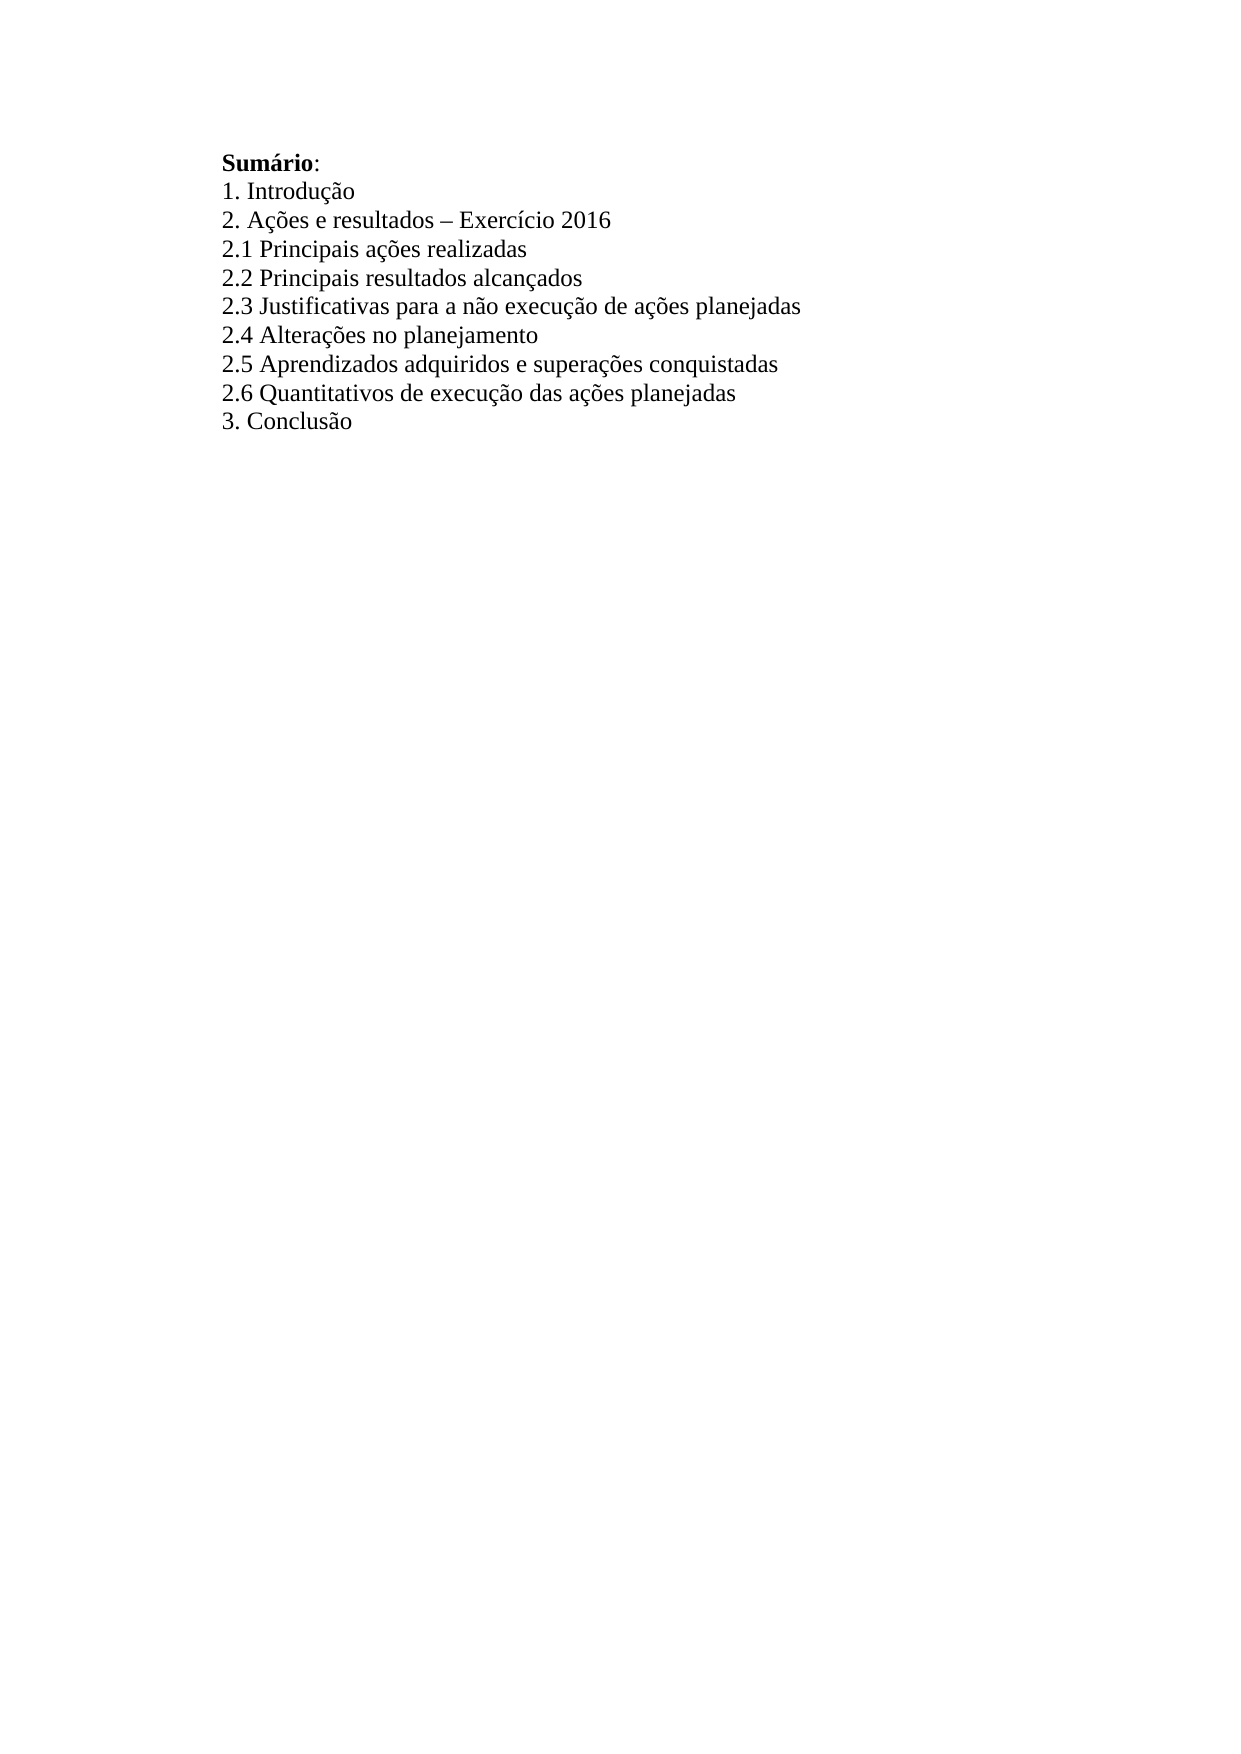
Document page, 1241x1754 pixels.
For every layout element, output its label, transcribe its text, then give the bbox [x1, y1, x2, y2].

text 3. Conclusão [222, 406, 1152, 435]
text 2. Ações e resultados – Exercício 2016 [222, 205, 1152, 234]
text 2.2 Principais resultados alcançados [222, 263, 1152, 291]
text Sumário: [222, 148, 1152, 176]
text 2.4 Alterações no planejamento [222, 320, 1152, 349]
text 2.5 Aprendizados adquiridos e superações conquistadas [222, 349, 1152, 378]
text 2.1 Principais ações realizadas [222, 234, 1152, 263]
text 1. Introdução [222, 176, 1152, 205]
text 2.6 Quantitativos de execução das ações planejadas [222, 378, 1152, 406]
text 2.3 Justificativas para a não execução de ações planejadas [222, 291, 1152, 320]
